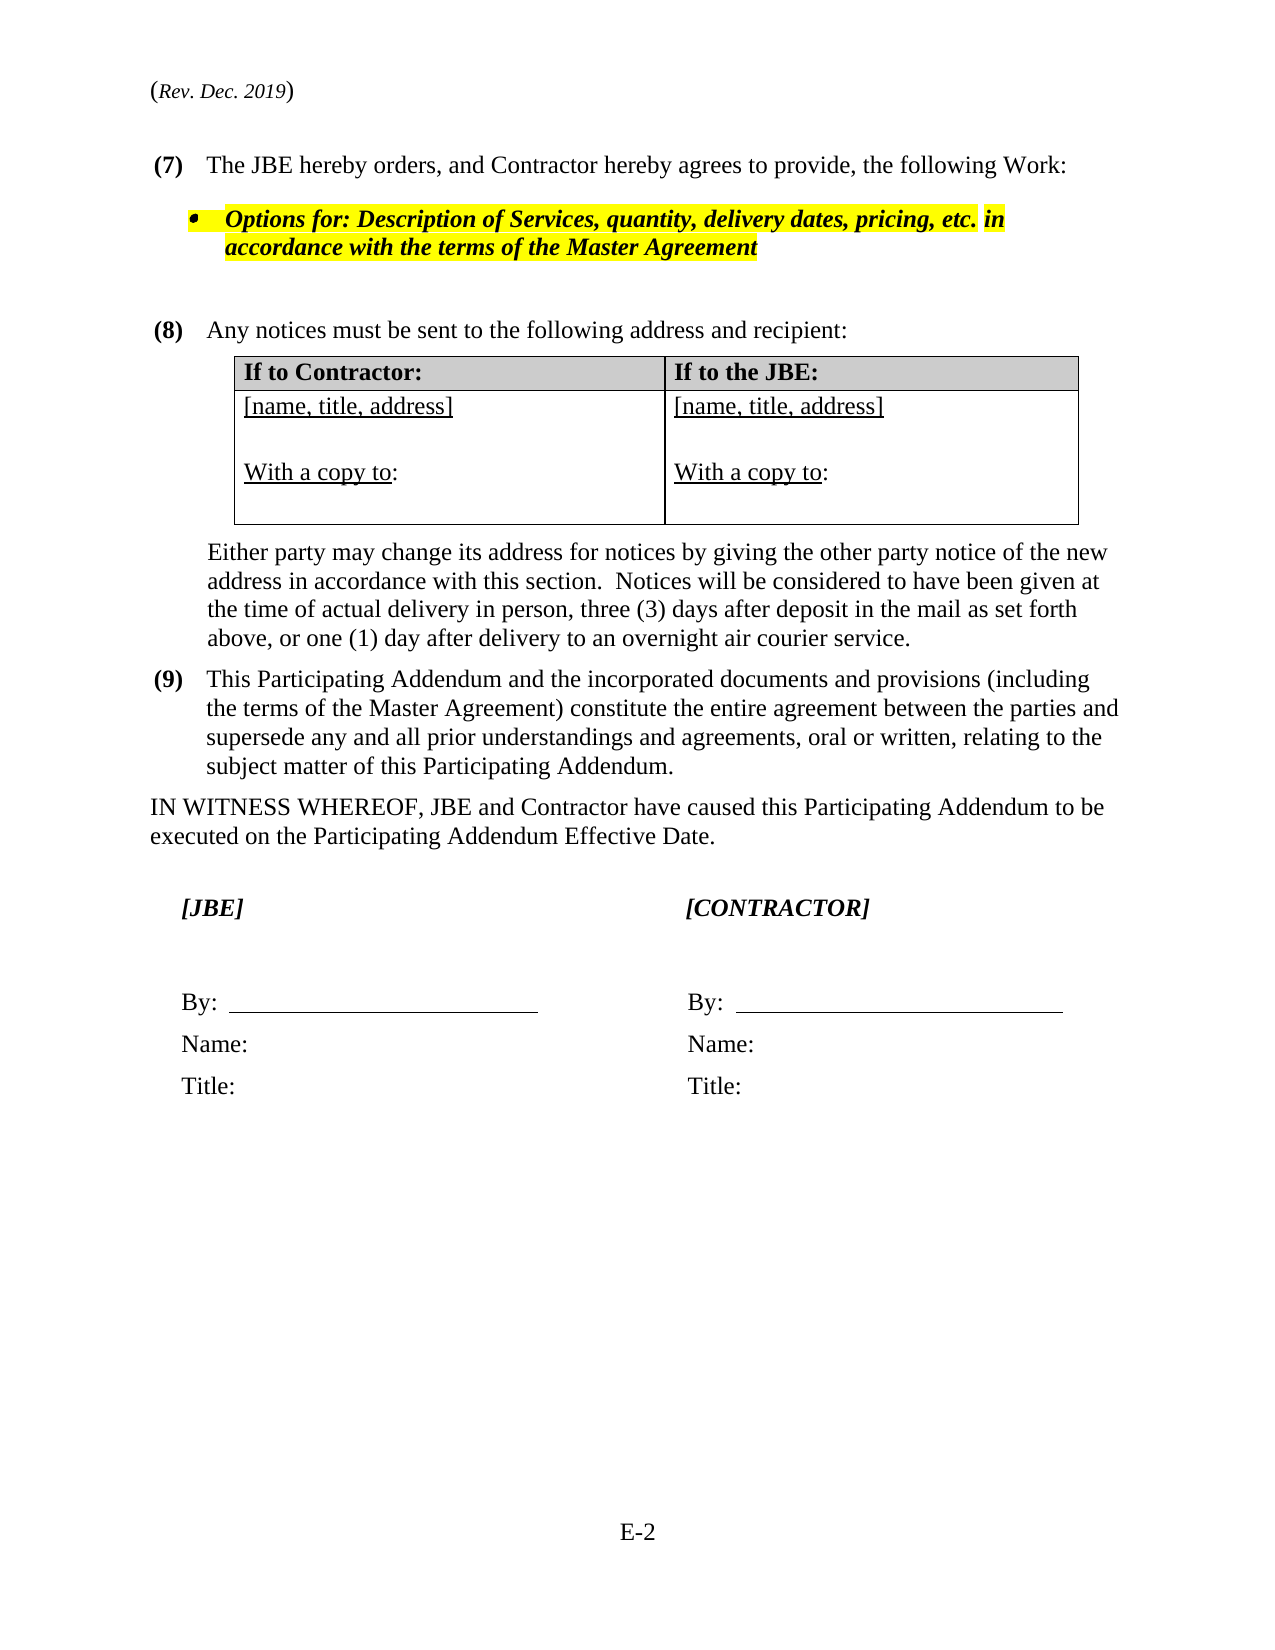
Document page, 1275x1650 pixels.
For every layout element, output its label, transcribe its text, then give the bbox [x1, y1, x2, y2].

table_cell [name, title, address] [235, 391, 664, 457]
list Any notices must be sent to the following address and recipient: [154, 315, 1125, 344]
text IN WITNESS WHEREOF, JBE and Contractor have caused this Participating Addendum to be executed on the Participating Addendum Effective Date. [150, 792, 1125, 849]
table_cell [235, 490, 664, 523]
table_cell With a copy to: [235, 458, 664, 490]
table_header If to Contractor: [235, 357, 664, 390]
table_cell [666, 490, 1078, 523]
list Options for: Description of Services, quantity, delivery dates, pricing, etc. in accordance with the terms of the Master Agreement [187, 204, 1125, 261]
table_cell With a copy to: [666, 458, 1078, 490]
text Either party may change its address for notices by giving the other party notice of the new address in accordance with this section. Notices will be considered to have been given at the time of actual delivery in person, three (3) days after deposit in the mail as set forth above, or one (1) day after delivery to an overnight air courier service. [207, 537, 1125, 652]
table_header If to the JBE: [666, 357, 1078, 390]
text [JBE] [CONTRACTOR] [181, 883, 973, 921]
list The JBE hereby orders, and Contractor hereby agrees to provide, the following Work: [154, 150, 1125, 179]
list This Participating Addendum and the incorporated documents and provisions (including the terms of the Master Agreement) constitute the entire agreement between the parties and supersede any and all prior understandings and agreements, oral or written, relating to the subject matter of this Participating Addendum. [154, 664, 1125, 779]
text Title: Title: [181, 1071, 1127, 1100]
table_cell [name, title, address] [666, 391, 1078, 457]
text By: By: Name: Name: [181, 987, 1081, 1057]
